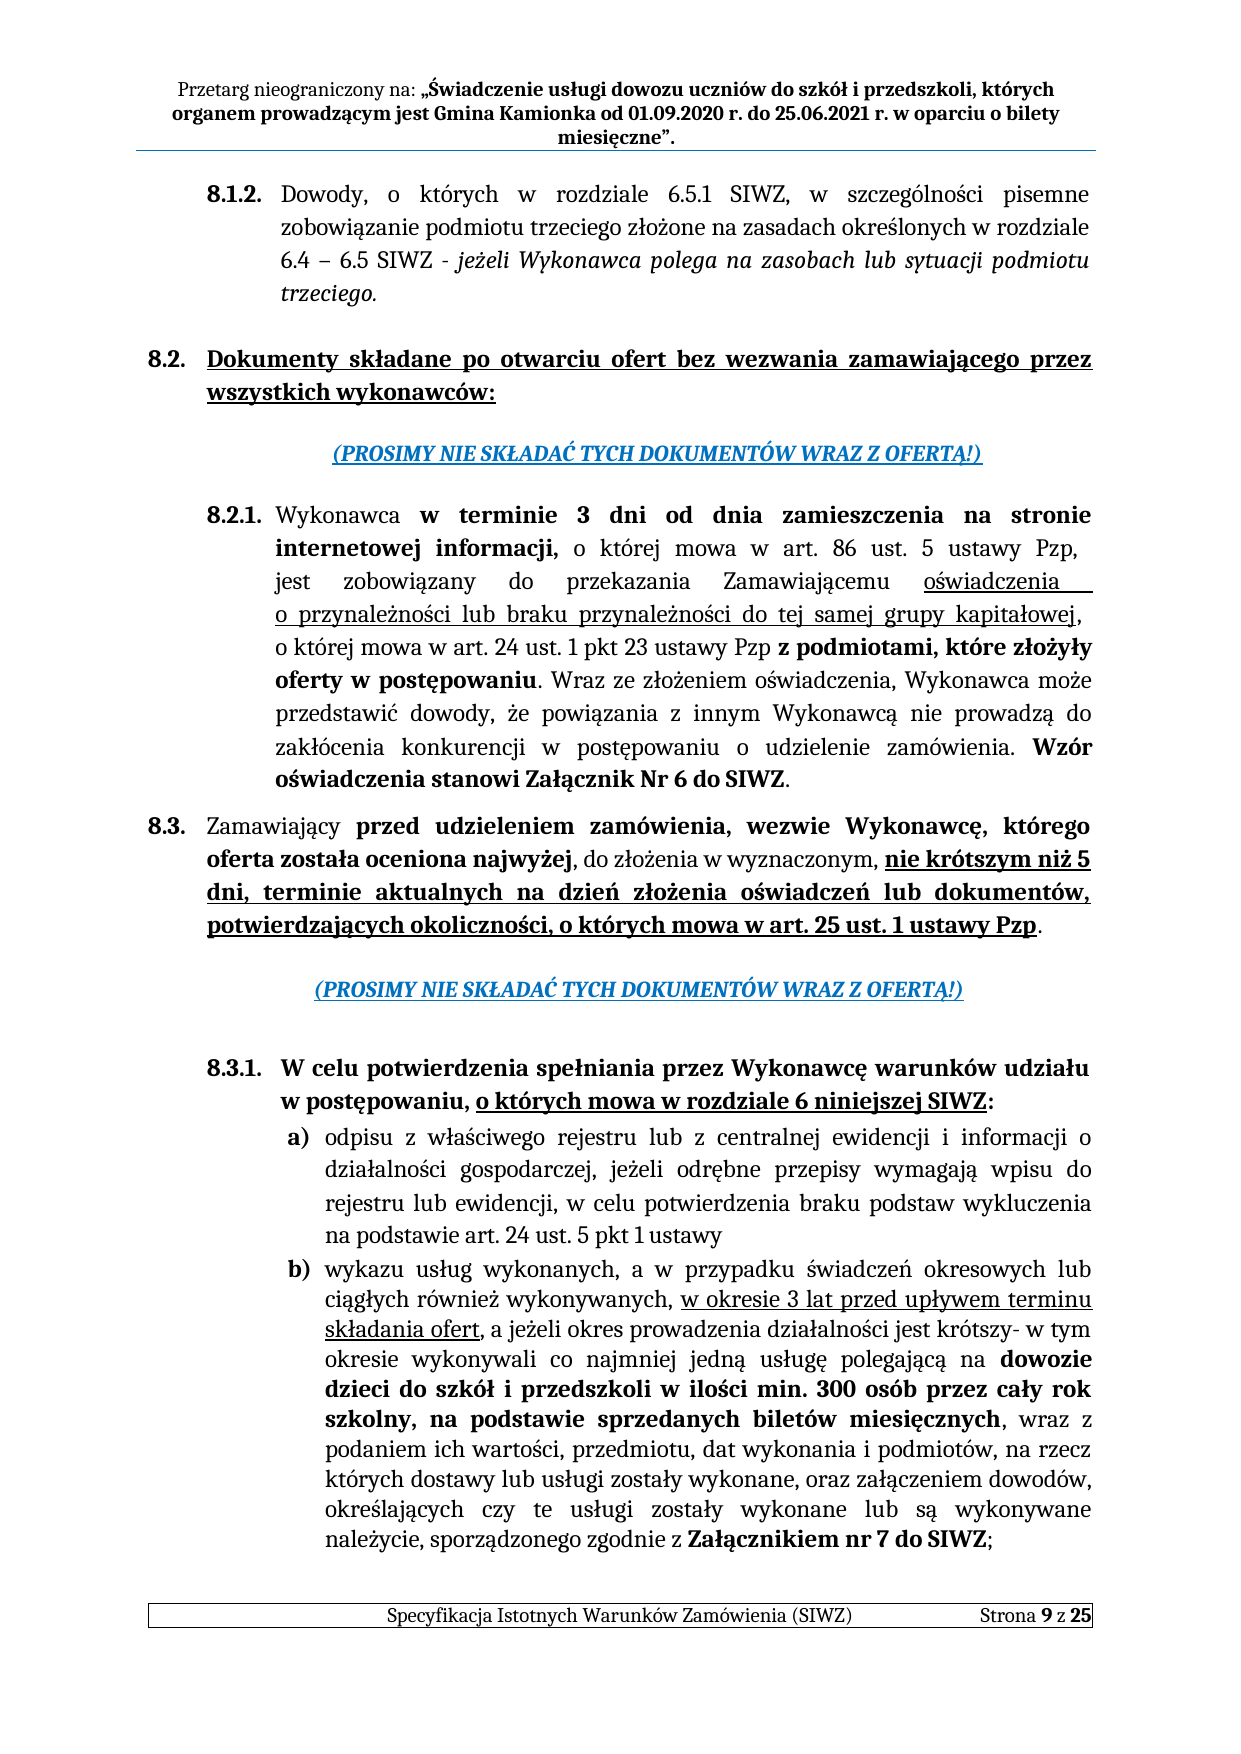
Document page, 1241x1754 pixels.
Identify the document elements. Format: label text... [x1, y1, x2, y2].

list W celu potwierdzenia spełniania przez Wykonawcę warunków udziału w postępowaniu, o których mowa w rozdziale 6 niniejszej SIWZ: [207, 1054, 1091, 1116]
list Dokumenty składane po otwarciu ofert bez wezwania zamawiającego przez wszystkich wykonawców: [148, 344, 1093, 406]
list Dowody, o których w rozdziale 6.5.1 SIWZ, w szczególności pisemne zobowiązanie podmiotu trzeciego złożone na zasadach określonych w rozdziale 6.4 – 6.5 SIWZ - jeżeli Wykonawca polega na zasobach lub sytuacji podmiotu trzeciego. [207, 179, 1091, 307]
text (PROSIMY NIE SKŁADAĆ TYCH DOKUMENTÓW WRAZ Z OFERTĄ!) [185, 977, 1093, 1004]
list Wykonawca w terminie 3 dni od dnia zamieszczenia na stronie internetowej informacji, o której mowa w art. 86 ust. 5 ustawy Pzp, jest zobowiązany do przekazania Zamawiającemu oświadczenia o przynależności lub braku przynależności do tej samej grupy kapitałowej, o której mowa w art. 24 ust. 1 pkt 23 ustawy Pzp z podmiotami, które złożyły oferty w postępowaniu. Wraz ze złożeniem oświadczenia, Wykonawca może przedstawić dowody, że powiązania z innym Wykonawcą nie prowadzą do zakłócenia konkurencji w postępowaniu o udzielenie zamówienia. Wzór oświadczenia stanowi Załącznik Nr 6 do SIWZ. [207, 501, 1093, 794]
list wykazu usług wykonanych, a w przypadku świadczeń okresowych lub ciągłych również wykonywanych, w okresie 3 lat przed upływem terminu składania ofert, a jeżeli okres prowadzenia działalności jest krótszy- w tym okresie wykonywali co najmniej jedną usługę polegającą na dowozie dzieci do szkół i przedszkoli w ilości min. 300 osób przez cały rok szkolny, na podstawie sprzedanych biletów miesięcznych, wraz z podaniem ich wartości, przedmiotu, dat wykonania i podmiotów, na rzecz których dostawy lub usługi zostały wykonane, oraz załączeniem dowodów, określających czy te usługi zostały wykonane lub są wykonywane należycie, sporządzonego zgodnie z Załącznikiem nr 7 do SIWZ; [287, 1254, 1093, 1554]
list Zamawiający przed udzieleniem zamówienia, wezwie Wykonawcę, którego oferta została oceniona najwyżej, do złożenia w wyznaczonym, nie krótszym niż 5 dni, terminie aktualnych na dzień złożenia oświadczeń lub dokumentów, potwierdzających okoliczności, o których mowa w art. 25 ust. 1 ustawy Pzp. [148, 812, 1091, 940]
text (PROSIMY NIE SKŁADAĆ TYCH DOKUMENTÓW WRAZ Z OFERTĄ!) [185, 441, 1093, 467]
list odpisu z właściwego rejestru lub z centralnej ewidencji i informacji o działalności gospodarczej, jeżeli odrębne przepisy wymagają wpisu do rejestru lub ewidencji, w celu potwierdzenia braku podstaw wykluczenia na podstawie art. 24 ust. 5 pkt 1 ustawy [287, 1122, 1093, 1250]
